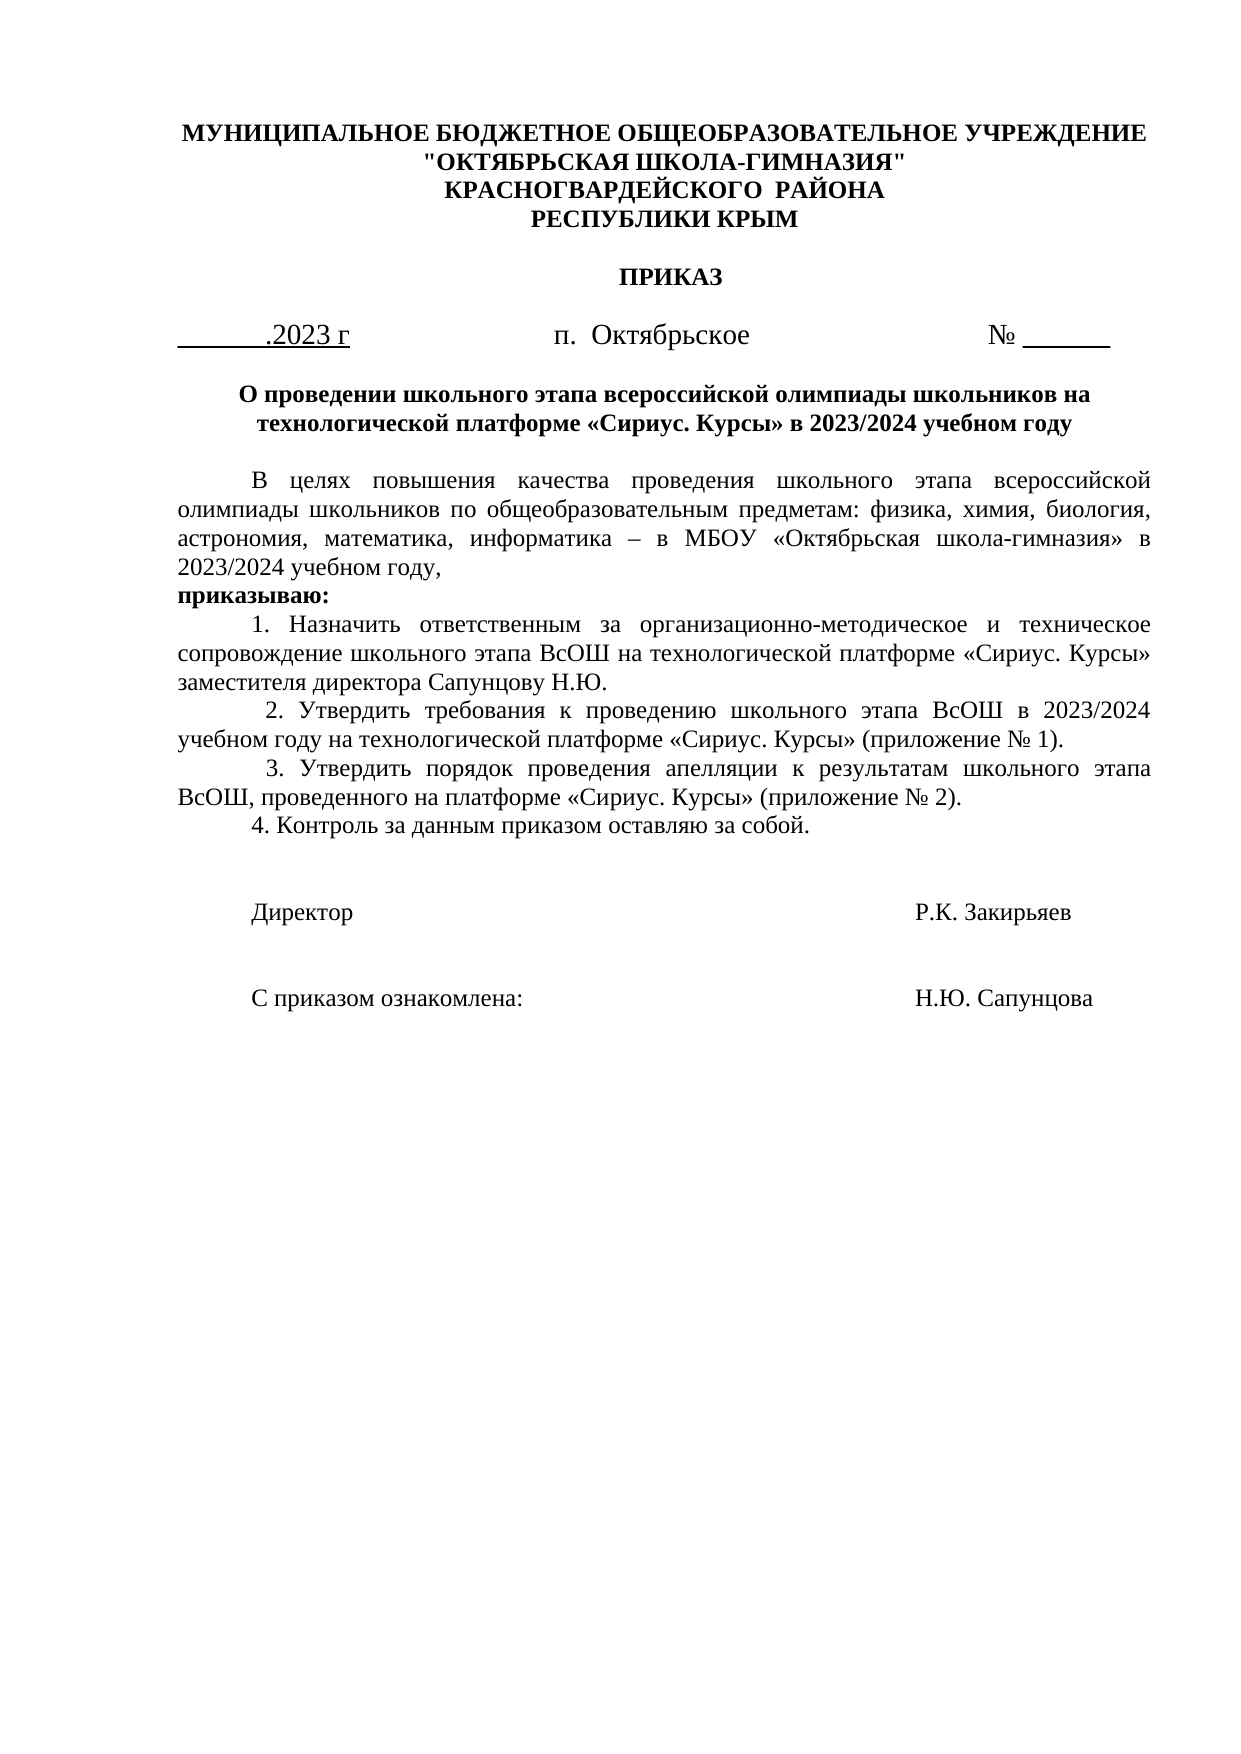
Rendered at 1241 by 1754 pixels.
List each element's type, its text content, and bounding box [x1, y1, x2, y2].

text РЕСПУБЛИКИ КРЫМ [177, 204, 1152, 233]
text приказываю: [177, 581, 1152, 609]
text КРАСНОГВАРДЕЙСКОГО РАЙОНА [177, 176, 1152, 204]
text В целях повышения качества проведения школьного этапа всероссийской олимпиады школьников по общеобразовательным предметам: физика, химия, биология, астрономия, математика, информатика – в МБОУ «Октябрьская школа-гимназия» в 2023/2024 учебном году, [177, 466, 1152, 581]
text О проведении школьного этапа всероссийской олимпиады школьников на технологической платформе «Сириус. Курсы» в 2023/2024 учебном году [177, 379, 1152, 437]
text Директор Р.К. Закирьяев [177, 897, 1152, 926]
text 2. Утвердить требования к проведению школьного этапа ВсОШ в 2023/2024 учебном году на технологической платформе «Сириус. Курсы» (приложение № 1). [177, 696, 1152, 753]
text 4. Контроль за данным приказом оставляю за собой. [177, 811, 1152, 839]
text 1. Назначить ответственным за организационно-методическое и техническое сопровождение школьного этапа ВсОШ на технологической платформе «Сириус. Курсы» заместителя директора Сапунцову Н.Ю. [177, 609, 1152, 696]
text МУНИЦИПАЛЬНОЕ БЮДЖЕТНОЕ ОБЩЕОБРАЗОВАТЕЛЬНОЕ УЧРЕЖДЕНИЕ "ОКТЯБРЬСКАЯ ШКОЛА-ГИМНАЗИЯ" [177, 118, 1152, 176]
text ______.2023 г п. Октябрьское № ______ [177, 317, 1152, 351]
text 3. Утвердить порядок проведения апелляции к результатам школьного этапа ВсОШ, проведенного на платформе «Сириус. Курсы» (приложение № 2). [177, 753, 1152, 811]
text С приказом ознакомлена: Н.Ю. Сапунцова [177, 983, 1152, 1012]
text ПРИКАЗ [177, 262, 1152, 291]
